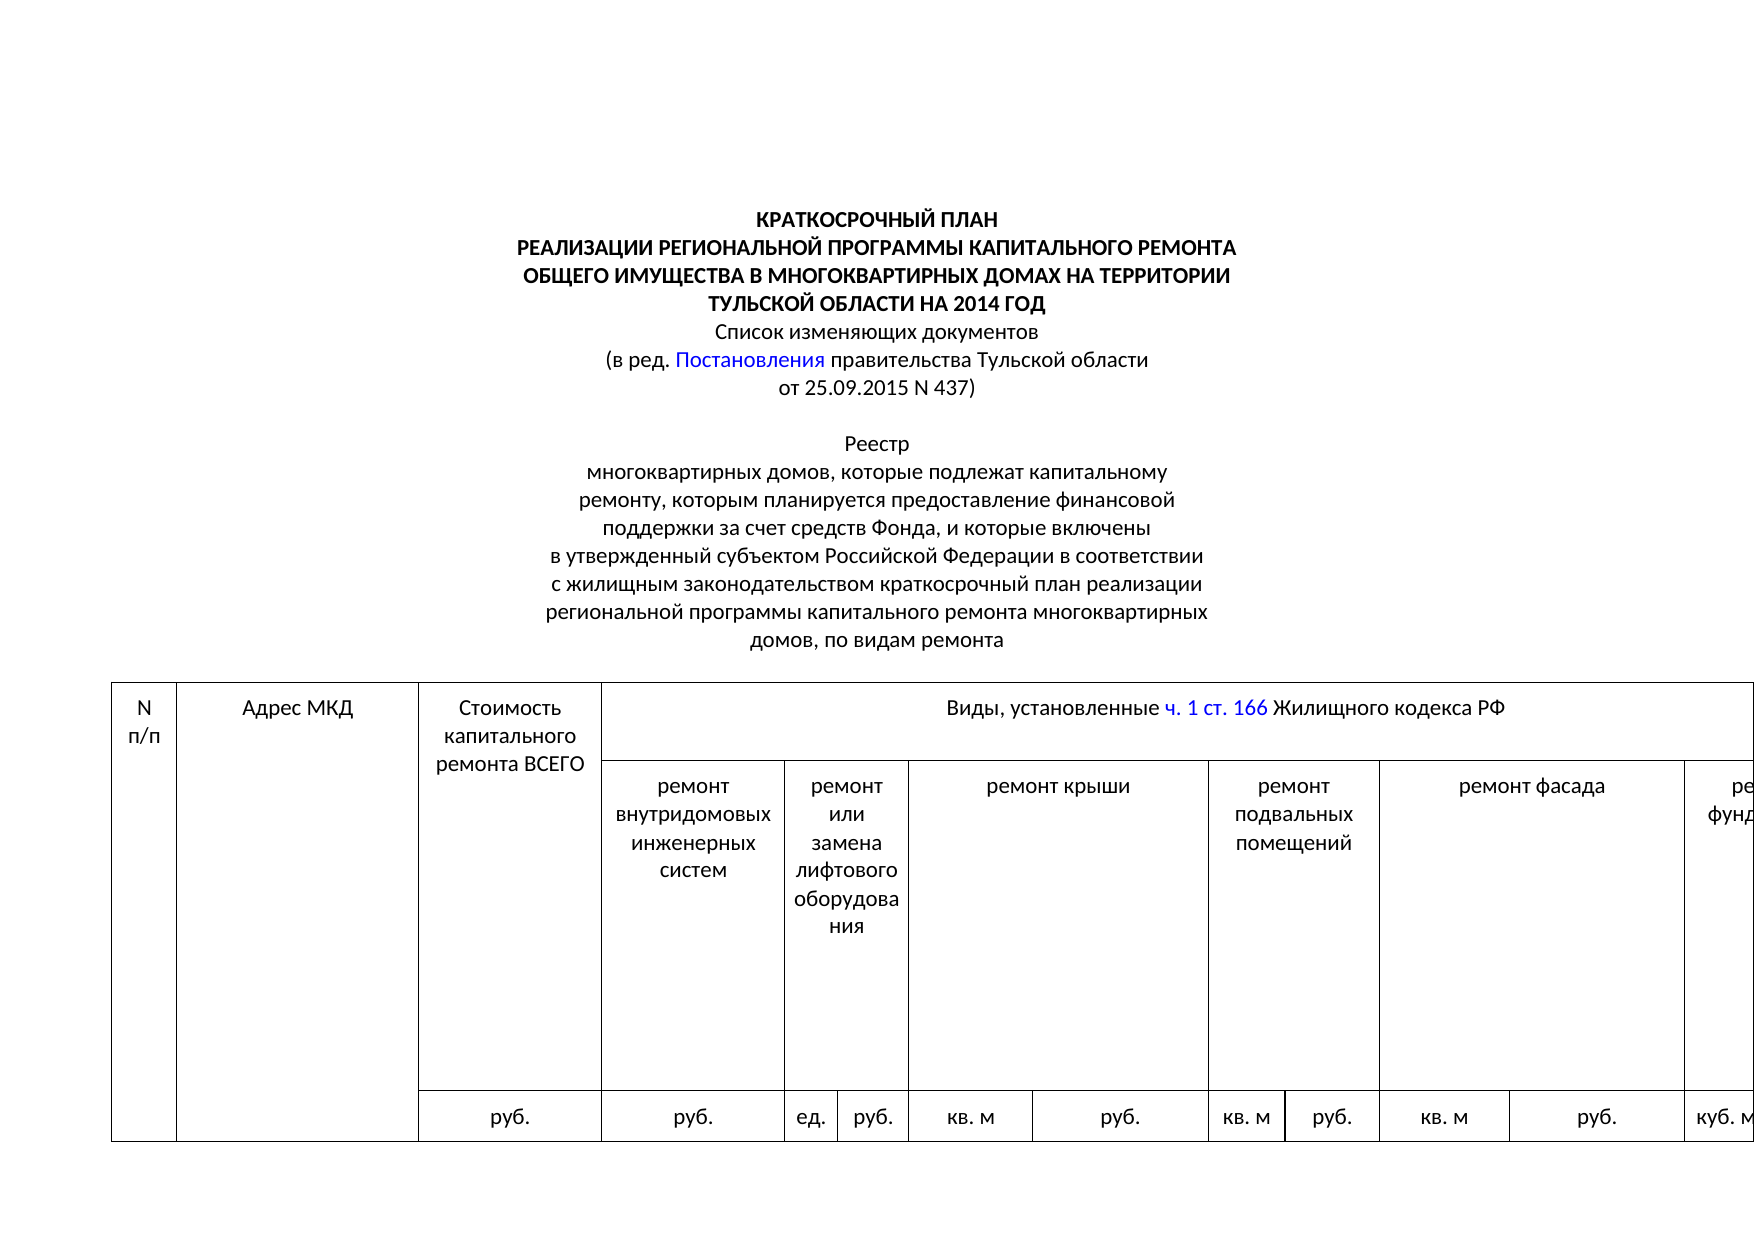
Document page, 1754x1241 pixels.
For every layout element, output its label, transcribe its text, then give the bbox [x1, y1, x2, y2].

title ОБЩЕГО ИМУЩЕСТВА В МНОГОКВАРТИРНЫХ ДОМАХ НА ТЕРРИТОРИИ [118, 261, 1636, 289]
title КРАТКОСРОЧНЫЙ ПЛАН [118, 205, 1636, 233]
table_cell кв. м [1209, 1091, 1284, 1141]
table_header Стоимость капитального ремонта ВСЕГО [419, 683, 601, 1090]
table_cell кв. м [909, 1091, 1032, 1141]
text от 25.09.2015 N 437) [118, 373, 1636, 401]
table_cell ремонт фасада [1380, 761, 1684, 1090]
text домов, по видам ремонта [118, 626, 1636, 653]
text многоквартирных домов, которые подлежат капитальному [118, 457, 1636, 485]
table_cell руб. [419, 1091, 601, 1141]
table_header N п/п [112, 683, 176, 1141]
table_cell кв. м [1380, 1091, 1509, 1141]
table_cell руб. [1033, 1091, 1208, 1141]
table_cell ремонт крыши [909, 761, 1208, 1090]
text поддержки за счет средств Фонда, и которые включены [118, 513, 1636, 541]
title ТУЛЬСКОЙ ОБЛАСТИ НА 2014 ГОД [118, 289, 1636, 317]
table_cell ремонт внутридомовых инженерных систем [602, 761, 784, 1090]
table_cell ремонт подвальных помещений [1209, 761, 1379, 1090]
text ремонту, которым планируется предоставление финансовой [118, 485, 1636, 513]
table_cell куб. м [1685, 1091, 1753, 1141]
table_header Виды, установленные ч. 1 ст. 166 Жилищного кодекса РФ [602, 683, 1753, 760]
text с жилищным законодательством краткосрочный план реализации [118, 569, 1636, 597]
table_cell ед. [785, 1091, 837, 1141]
text (в ред. Постановления правительства Тульской области [118, 345, 1636, 373]
title РЕАЛИЗАЦИИ РЕГИОНАЛЬНОЙ ПРОГРАММЫ КАПИТАЛЬНОГО РЕМОНТА [118, 233, 1636, 261]
table_cell ремонт фундамента [1685, 761, 1753, 1090]
table_cell руб. [602, 1091, 784, 1141]
table_cell руб. [838, 1091, 908, 1141]
table_cell ремонт или замена лифтового оборудования [785, 761, 908, 1090]
table_cell руб. [1510, 1091, 1684, 1141]
text региональной программы капитального ремонта многоквартирных [118, 597, 1636, 626]
text в утвержденный субъектом Российской Федерации в соответствии [118, 541, 1636, 569]
text Список изменяющих документов [118, 317, 1636, 345]
table_cell руб. [1286, 1091, 1379, 1141]
table_header Адрес МКД [177, 683, 418, 1141]
text Реестр [118, 429, 1636, 457]
